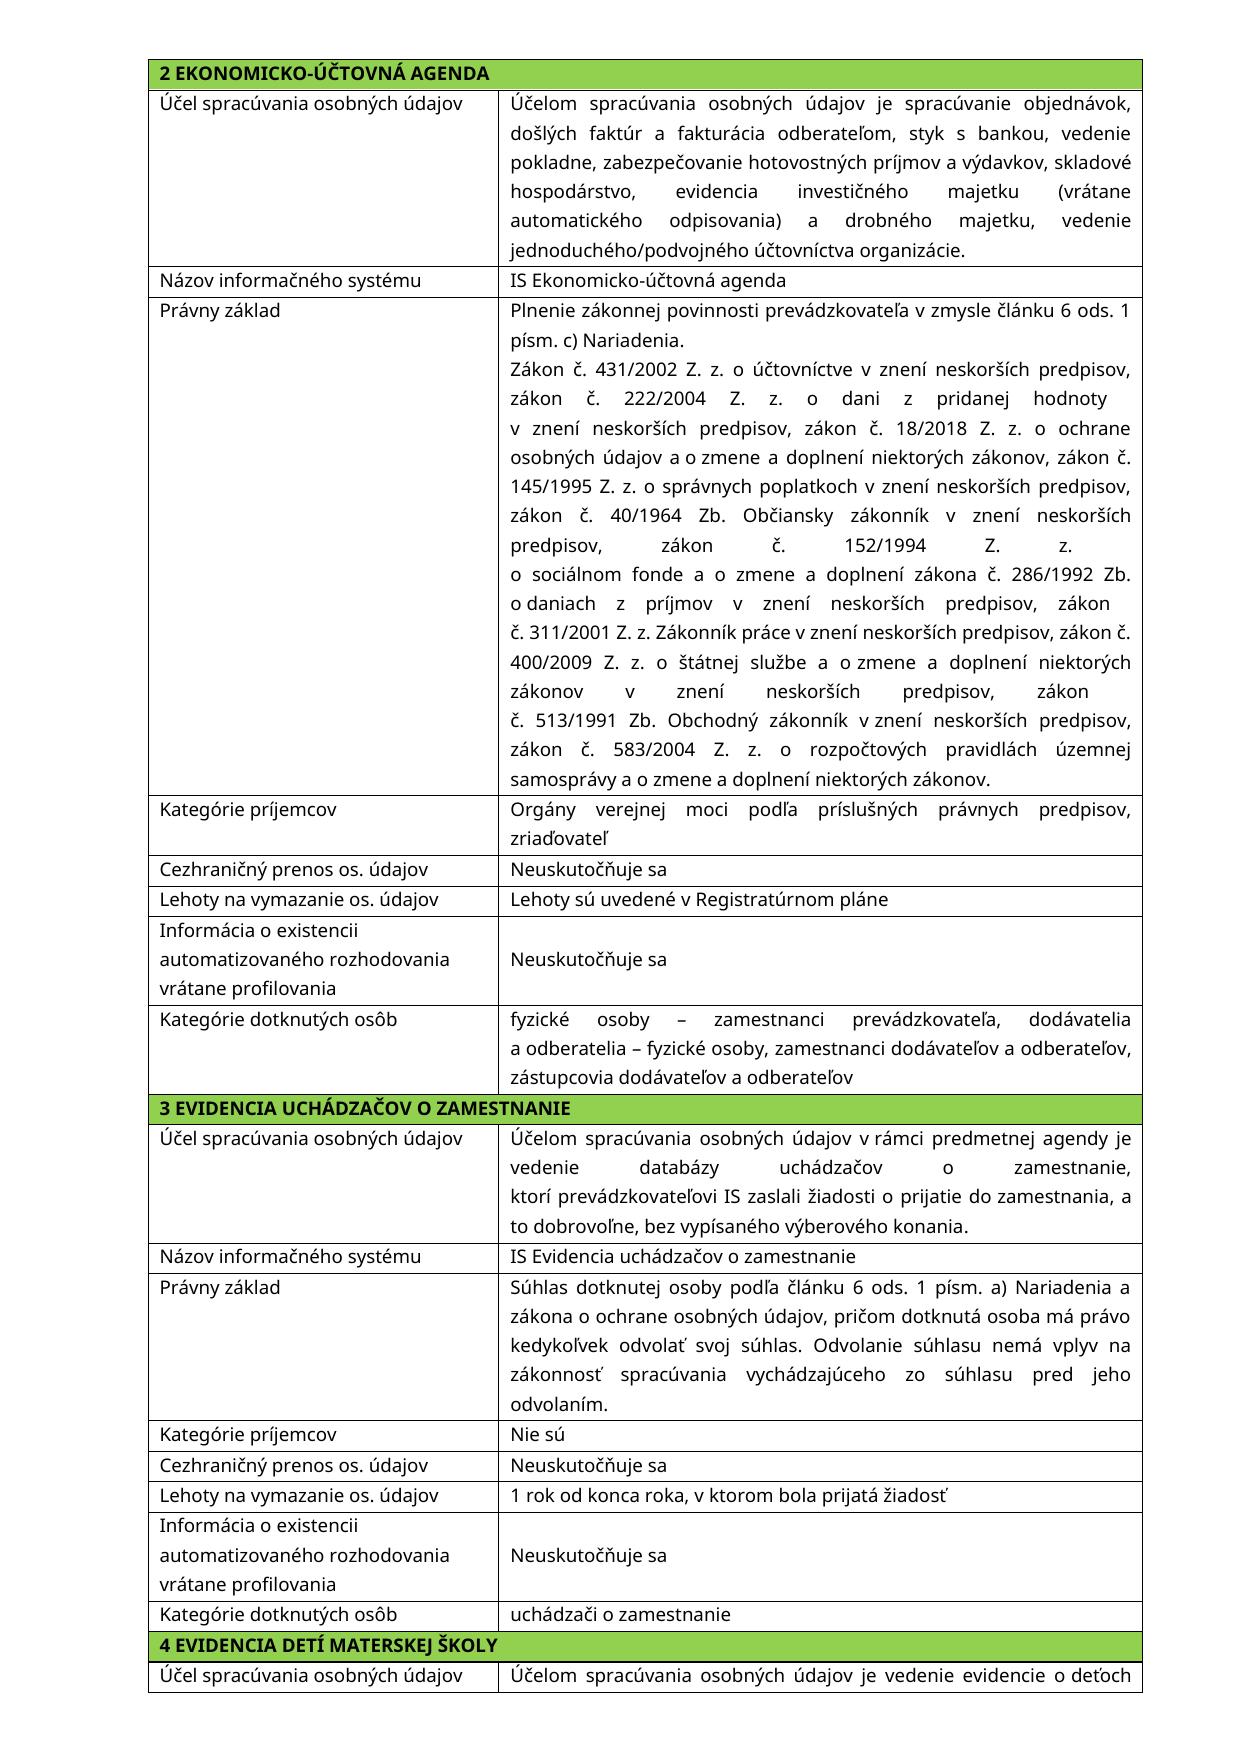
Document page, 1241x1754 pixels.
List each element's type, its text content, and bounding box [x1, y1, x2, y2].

table_cell Kategórie príjemcov [149, 796, 498, 855]
table_cell Nie sú [499, 1421, 1142, 1451]
table_cell Neuskutočňuje sa [499, 1513, 1142, 1601]
table_cell Právny základ [149, 298, 498, 795]
table_cell Účelom spracúvania osobných údajov je spracúvanie objednávok, došlých faktúr a fakturácia odberateľom, styk s bankou, vedenie pokladne, zabezpečovanie hotovostných príjmov a výdavkov, skladové hospodárstvo, evidencia investičného majetku (vrátane automatického odpisovania) a drobného majetku, vedenie jednoduchého/podvojného účtovníctva organizácie. [499, 91, 1142, 266]
table_cell Neuskutočňuje sa [499, 1452, 1142, 1481]
table_cell 4 EVIDENCIA DETÍ MATERSKEJ ŠKOLY [149, 1632, 1142, 1661]
table_cell Orgány verejnej moci podľa príslušných právnych predpisov, zriaďovateľ [499, 796, 1142, 855]
table_cell Neuskutočňuje sa [499, 856, 1142, 886]
table_cell Informácia o existencii automatizovaného rozhodovania vrátane profilovania [149, 1513, 498, 1601]
table_cell Plnenie zákonnej povinnosti prevádzkovateľa v zmysle článku 6 ods. 1 písm. c) Nariadenia. Zákon č. 431/2002 Z. z. o účtovníctve v znení neskorších predpisov, zákon č. 222/2004 Z. z. o dani z pridanej hodnoty v znení neskorších predpisov, zákon č. 18/2018 Z. z. o ochrane osobných údajov a o zmene a doplnení niektorých zákonov, zákon č. 145/1995 Z. z. o správnych poplatkoch v znení neskorších predpisov, zákon č. 40/1964 Zb. Občiansky zákonník v znení neskorších predpisov, zákon č. 152/1994 Z. z. o sociálnom fonde a o zmene a doplnení zákona č. 286/1992 Zb. o daniach z príjmov v znení neskorších predpisov, zákon č. 311/2001 Z. z. Zákonník práce v znení neskorších predpisov, zákon č. 400/2009 Z. z. o štátnej službe a o zmene a doplnení niektorých zákonov v znení neskorších predpisov, zákon č. 513/1991 Zb. Obchodný zákonník v znení neskorších predpisov, zákon č. 583/2004 Z. z. o rozpočtových pravidlách územnej samosprávy a o zmene a doplnení niektorých zákonov. [499, 298, 1142, 795]
table_cell Účel spracúvania osobných údajov [149, 91, 498, 266]
table_cell 1 rok od konca roka, v ktorom bola prijatá žiadosť [499, 1482, 1142, 1512]
table_cell fyzické osoby – zamestnanci prevádzkovateľa, dodávatelia a odberatelia – fyzické osoby, zamestnanci dodávateľov a odberateľov, zástupcovia dodávateľov a odberateľov [499, 1006, 1142, 1094]
table_cell Kategórie príjemcov [149, 1421, 498, 1451]
table_cell IS Ekonomicko-účtovná agenda [499, 267, 1142, 297]
table_cell Cezhraničný prenos os. údajov [149, 1452, 498, 1481]
table_cell Účel spracúvania osobných údajov [149, 1125, 498, 1242]
table_cell Názov informačného systému [149, 1244, 498, 1273]
table_cell Právny základ [149, 1274, 498, 1420]
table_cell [499, 1663, 1142, 1692]
table_cell Názov informačného systému [149, 267, 498, 297]
table_cell Informácia o existencii automatizovaného rozhodovania vrátane profilovania [149, 917, 498, 1005]
table_cell Lehoty na vymazanie os. údajov [149, 887, 498, 916]
table_cell Cezhraničný prenos os. údajov [149, 856, 498, 886]
table_cell Lehoty sú uvedené v Registratúrnom pláne [499, 887, 1142, 916]
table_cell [149, 1663, 498, 1692]
table_cell Kategórie dotknutých osôb [149, 1602, 498, 1631]
table_cell Neuskutočňuje sa [499, 917, 1142, 1005]
table_cell Kategórie dotknutých osôb [149, 1006, 498, 1094]
table_cell 2 EKONOMICKO-ÚČTOVNÁ AGENDA [149, 60, 1142, 89]
table_cell Účelom spracúvania osobných údajov v rámci predmetnej agendy je vedenie databázy uchádzačov o zamestnanie, ktorí prevádzkovateľovi IS zaslali žiadosti o prijatie do zamestnania, a to dobrovoľne, bez vypísaného výberového konania. [499, 1125, 1142, 1242]
table_cell Lehoty na vymazanie os. údajov [149, 1482, 498, 1512]
table_cell IS Evidencia uchádzačov o zamestnanie [499, 1244, 1142, 1273]
table_cell uchádzači o zamestnanie [499, 1602, 1142, 1631]
table_cell 3 EVIDENCIA UCHÁDZAČOV O ZAMESTNANIE [149, 1095, 1142, 1124]
table_cell Súhlas dotknutej osoby podľa článku 6 ods. 1 písm. a) Nariadenia a zákona o ochrane osobných údajov, pričom dotknutá osoba má právo kedykoľvek odvolať svoj súhlas. Odvolanie súhlasu nemá vplyv na zákonnosť spracúvania vychádzajúceho zo súhlasu pred jeho odvolaním. [499, 1274, 1142, 1420]
